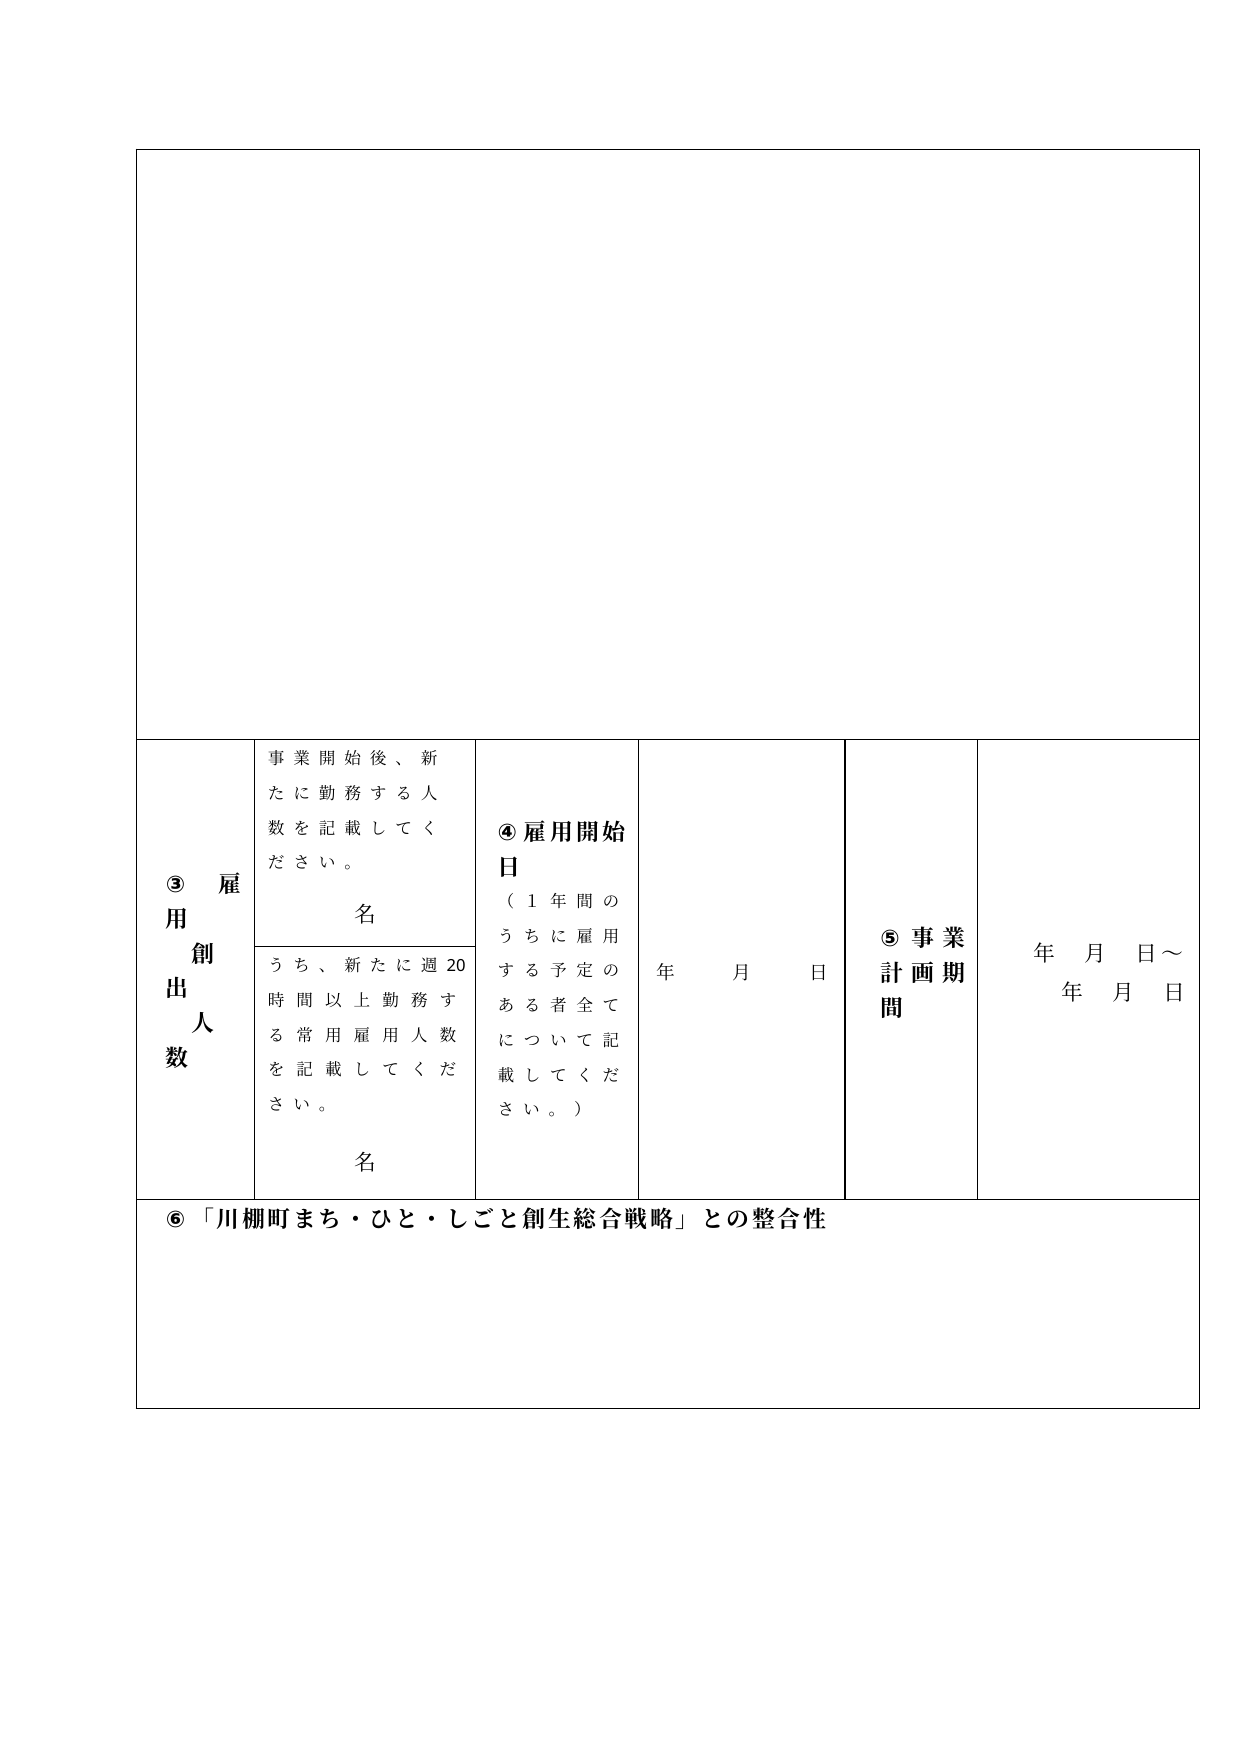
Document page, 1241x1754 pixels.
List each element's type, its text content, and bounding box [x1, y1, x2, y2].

table_cell 事業開始後、新たに勤務する人数を記載してください。 [255, 740, 475, 879]
table_cell ④雇用開始日 （１年間のうちに雇用する予定のある者全てについて記載してください。） [476, 740, 638, 1199]
table_cell 名 [255, 880, 475, 946]
table_cell ③雇 用 創 出 人 数 [137, 740, 254, 1199]
table_cell ⑥「川棚町まち・ひと・しごと創生総合戦略」との整合性 [137, 1200, 1199, 1408]
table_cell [137, 150, 1199, 739]
table_cell うち、新たに週20時間以上勤務する常用雇用人数を記載してください。 [255, 947, 475, 1121]
table_cell 年 月 日 [639, 740, 844, 1199]
table_cell 年 月 日～ 年 月 日 [978, 740, 1199, 1199]
table_cell 名 [255, 1122, 475, 1199]
table_cell ⑤事業計画期間 [846, 740, 977, 1199]
